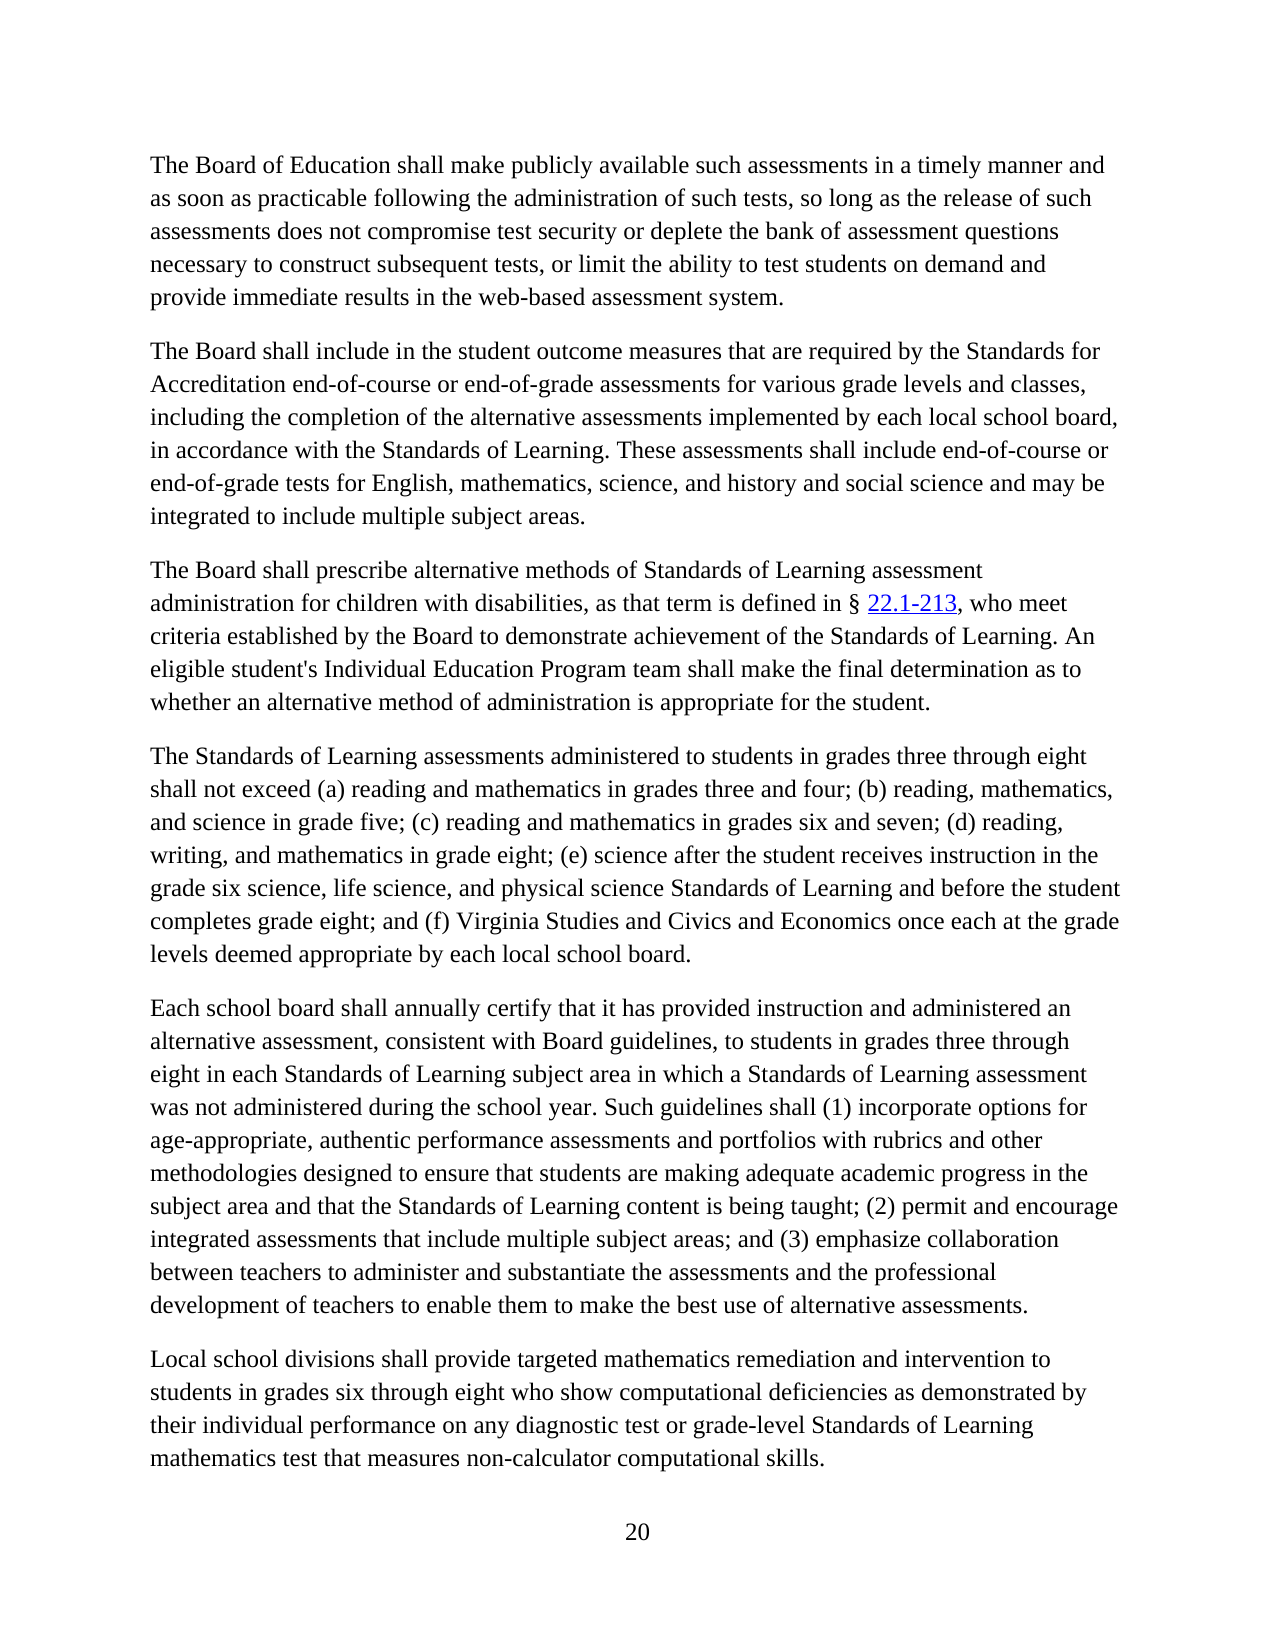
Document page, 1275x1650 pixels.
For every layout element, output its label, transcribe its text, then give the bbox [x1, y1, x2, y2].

text The Standards of Learning assessments administered to students in grades three through eight shall not exceed (a) reading and mathematics in grades three and four; (b) reading, mathematics, and science in grade five; (c) reading and mathematics in grades six and seven; (d) reading, writing, and mathematics in grade eight; (e) science after the student receives instruction in the grade six science, life science, and physical science Standards of Learning and before the student completes grade eight; and (f) Virginia Studies and Civics and Economics once each at the grade levels deemed appropriate by each local school board. [150, 741, 1125, 968]
text The Board of Education shall make publicly available such assessments in a timely manner and as soon as practicable following the administration of such tests, so long as the release of such assessments does not compromise test security or deplete the bank of assessment questions necessary to construct subsequent tests, or limit the ability to test students on demand and provide immediate results in the web-based assessment system. [150, 150, 1125, 311]
text Local school divisions shall provide targeted mathematics remediation and intervention to students in grades six through eight who show computational deficiencies as demonstrated by their individual performance on any diagnostic test or grade-level Standards of Learning mathematics test that measures non-calculator computational skills. [150, 1344, 1125, 1472]
text The Board shall prescribe alternative methods of Standards of Learning assessment administration for children with disabilities, as that term is defined in § 22.1-213, who meet criteria established by the Board to demonstrate achievement of the Standards of Learning. An eligible student's Individual Education Program team shall make the final determination as to whether an alternative method of administration is appropriate for the student. [150, 555, 1125, 716]
text Each school board shall annually certify that it has provided instruction and administered an alternative assessment, consistent with Board guidelines, to students in grades three through eight in each Standards of Learning subject area in which a Standards of Learning assessment was not administered during the school year. Such guidelines shall (1) incorporate options for age-appropriate, authentic performance assessments and portfolios with rubrics and other methodologies designed to ensure that students are making adequate academic progress in the subject area and that the Standards of Learning content is being taught; (2) permit and encourage integrated assessments that include multiple subject areas; and (3) emphasize collaboration between teachers to administer and substantiate the assessments and the professional development of teachers to enable them to make the best use of alternative assessments. [150, 993, 1125, 1319]
text The Board shall include in the student outcome measures that are required by the Standards for Accreditation end-of-course or end-of-grade assessments for various grade levels and classes, including the completion of the alternative assessments implemented by each local school board, in accordance with the Standards of Learning. These assessments shall include end-of-course or end-of-grade tests for English, mathematics, science, and history and social science and may be integrated to include multiple subject areas. [150, 336, 1125, 530]
